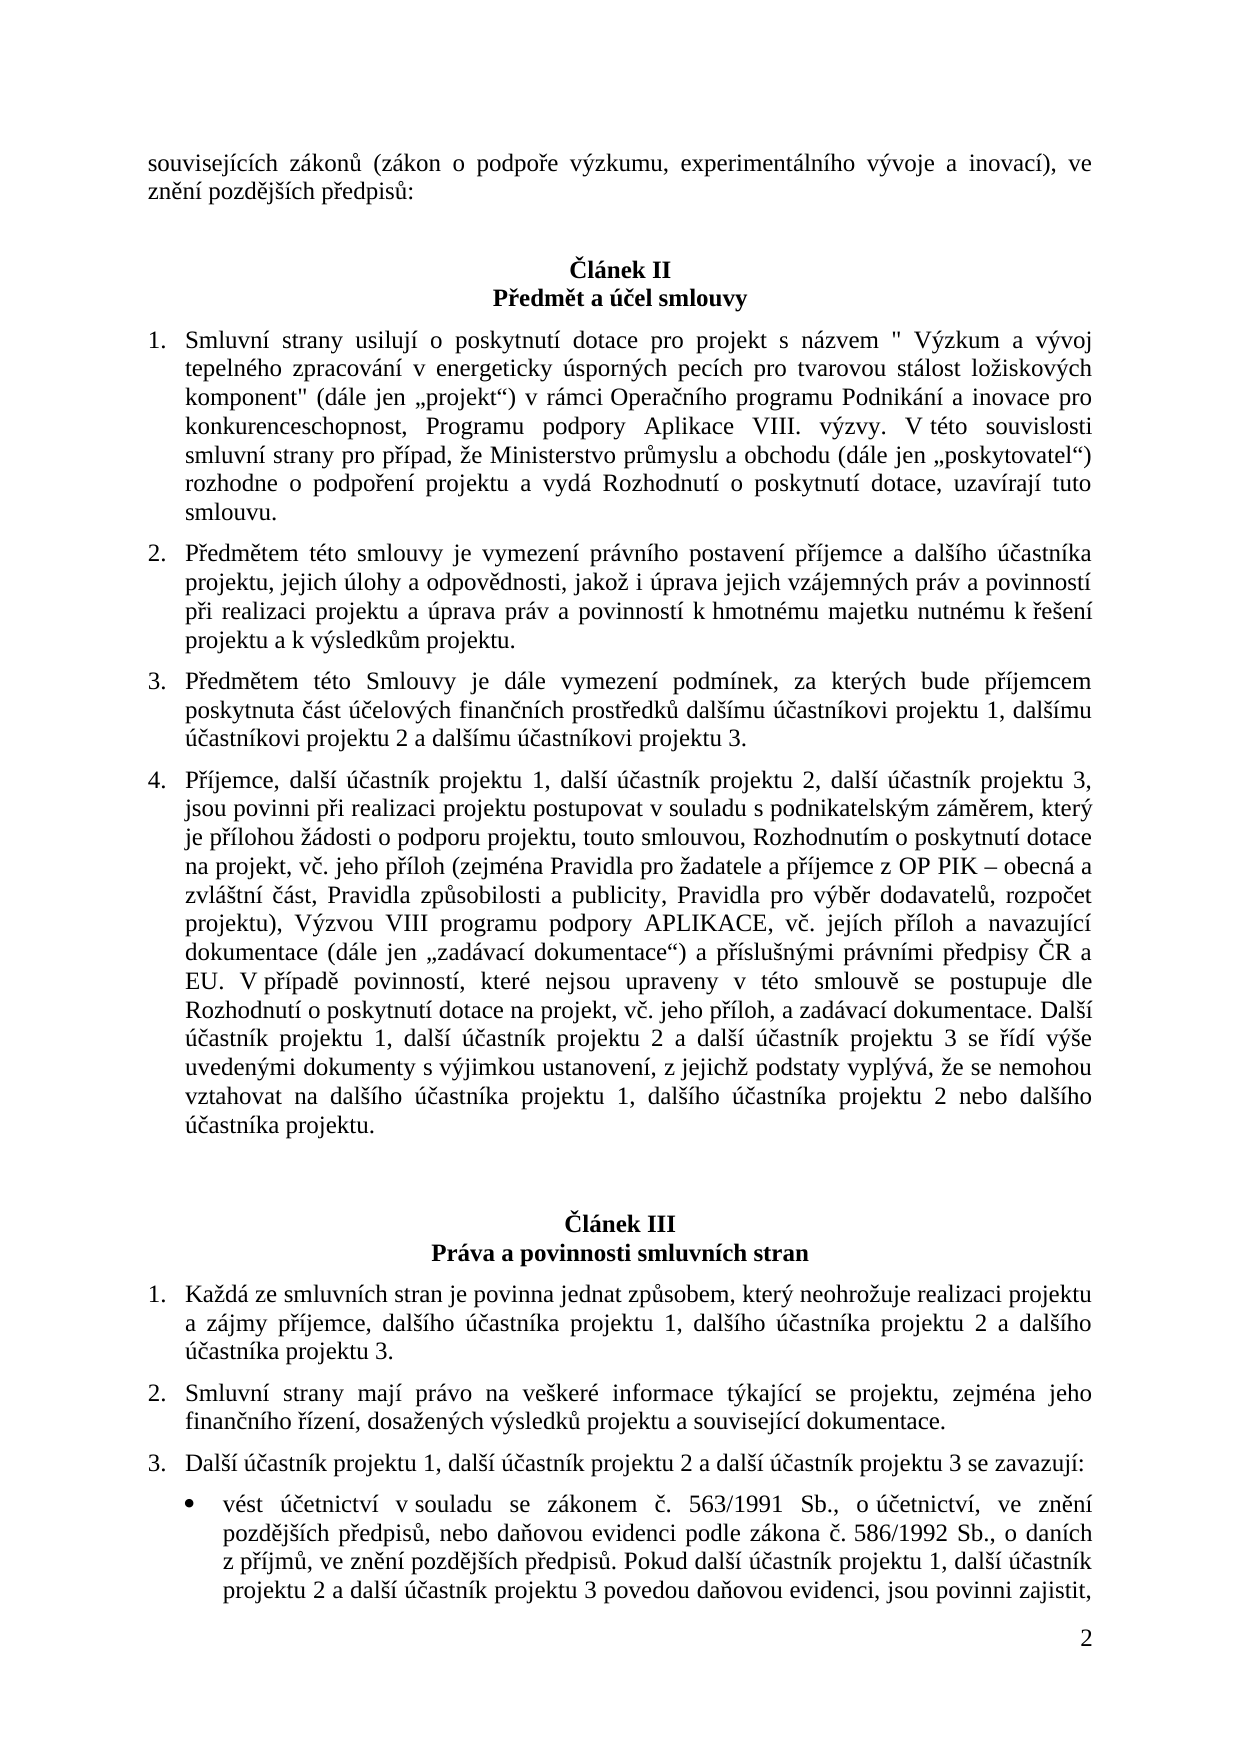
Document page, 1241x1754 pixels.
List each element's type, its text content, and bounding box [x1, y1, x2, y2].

list Každá ze smluvních stran je povinna jednat způsobem, který neohrožuje realizaci projektu a zájmy příjemce, dalšího účastníka projektu 1, dalšího účastníka projektu 2 a dalšího účastníka projektu 3. [148, 1279, 1093, 1365]
text Článek II [148, 255, 1093, 283]
list Předmětem této Smlouvy je dále vymezení podmínek, za kterých bude příjemcem poskytnuta část účelových finančních prostředků dalšímu účastníkovi projektu 1, dalšímu účastníkovi projektu 2 a dalšímu účastníkovi projektu 3. [148, 666, 1093, 752]
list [185, 1489, 1093, 1604]
text Článek III [148, 1209, 1093, 1238]
list Příjemce, další účastník projektu 1, další účastník projektu 2, další účastník projektu 3, jsou povinni při realizaci projektu postupovat v souladu s podnikatelským záměrem, který je přílohou žádosti o podporu projektu, touto smlouvou, Rozhodnutím o poskytnutí dotace na projekt, vč. jeho příloh (zejména Pravidla pro žadatele a příjemce z OP PIK – obecná a zvláštní část, Pravidla způsobilosti a publicity, Pravidla pro výběr dodavatelů, rozpočet projektu), Výzvou VIII programu podpory APLIKACE, vč. jejích příloh a navazující dokumentace (dále jen „zadávací dokumentace“) a příslušnými právními předpisy ČR a EU. V případě povinností, které nejsou upraveny v této smlouvě se postupuje dle Rozhodnutí o poskytnutí dotace na projekt, vč. jeho příloh, a zadávací dokumentace. Další účastník projektu 1, další účastník projektu 2 a další účastník projektu 3 se řídí výše uvedenými dokumenty s výjimkou ustanovení, z jejichž podstaty vyplývá, že se nemohou vztahovat na dalšího účastníka projektu 1, dalšího účastníka projektu 2 nebo dalšího účastníka projektu. [148, 765, 1093, 1138]
list Smluvní strany usilují o poskytnutí dotace pro projekt s názvem " Výzkum a vývoj tepelného zpracování v energeticky úsporných pecích pro tvarovou stálost ložiskových komponent" (dále jen „projekt“) v rámci Operačního programu Podnikání a inovace pro konkurenceschopnost, Programu podpory Aplikace VIII. výzvy. V této souvislosti smluvní strany pro případ, že Ministerstvo průmyslu a obchodu (dále jen „poskytovatel“) rozhodne o podpoření projektu a vydá Rozhodnutí o poskytnutí dotace, uzavírají tuto smlouvu. [148, 325, 1093, 526]
list Smluvní strany mají právo na veškeré informace týkající se projektu, zejména jeho finančního řízení, dosažených výsledků projektu a související dokumentace. [148, 1378, 1093, 1435]
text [148, 148, 1093, 205]
text Předmět a účel smlouvy [148, 283, 1093, 312]
list Předmětem této smlouvy je vymezení právního postavení příjemce a dalšího účastníka projektu, jejich úlohy a odpovědnosti, jakož i úprava jejich vzájemných práv a povinností při realizaci projektu a úprava práv a povinností k hmotnému majetku nutnému k řešení projektu a k výsledkům projektu. [148, 538, 1093, 653]
text Práva a povinnosti smluvních stran [148, 1238, 1093, 1266]
list Další účastník projektu 1, další účastník projektu 2 a další účastník projektu 3 se zavazují: [148, 1448, 1093, 1476]
